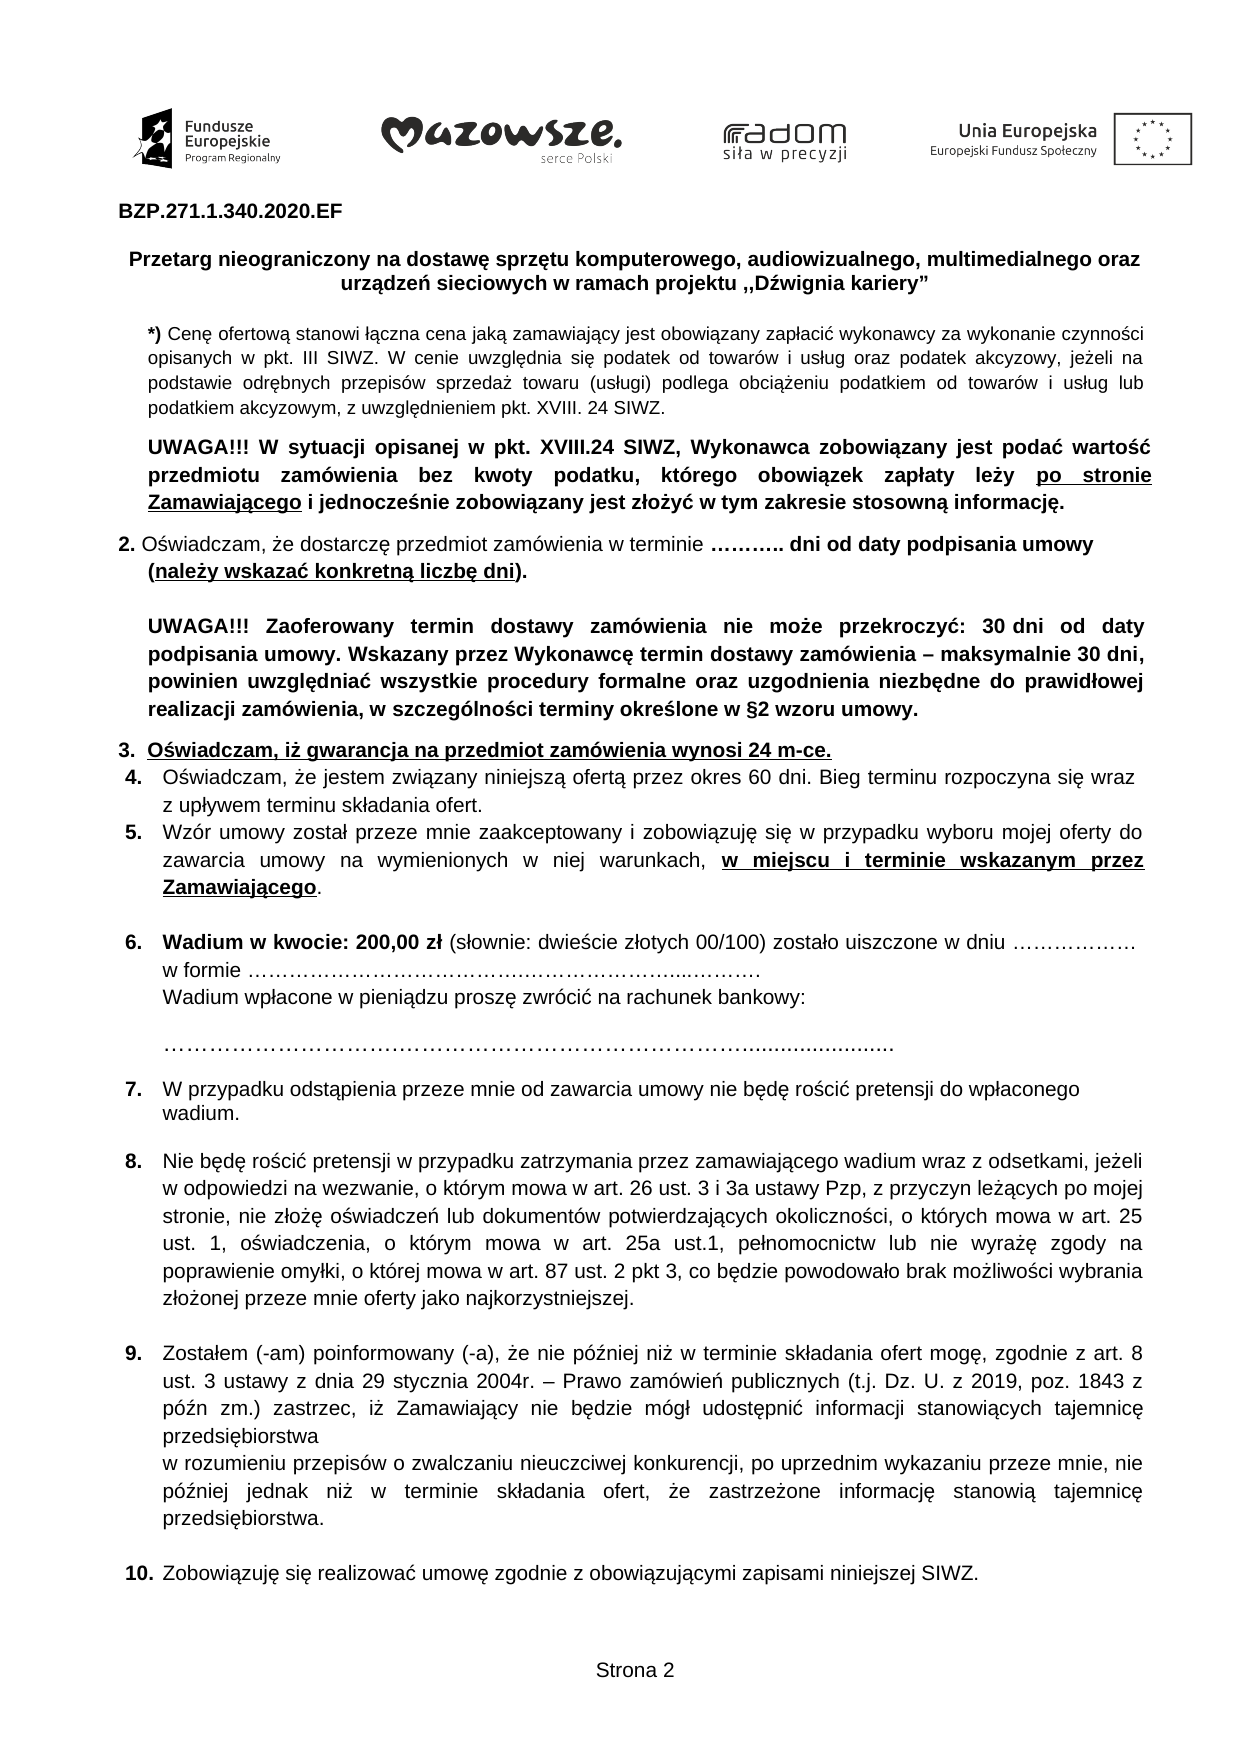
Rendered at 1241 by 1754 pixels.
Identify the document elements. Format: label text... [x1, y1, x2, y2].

list Zostałem (-am) poinformowany (-a), że nie później niż w terminie składania ofert mogę, zgodnie z art. 8 ust. 3 ustawy z dnia 29 stycznia 2004r. – Prawo zamówień publicznych (t.j. Dz. U. z 2019, poz. 1843 z późn zm.) zastrzec, iż Zamawiający nie będzie mógł udostępnić informacji stanowiących tajemnicę przedsiębiorstwa w rozumieniu przepisów o zwalczaniu nieuczciwej konkurencji, po uprzednim wykazaniu przeze mnie, nie później jednak niż w terminie składania ofert, że zastrzeżone informację stanowią tajemnicę przedsiębiorstwa. [125, 1341, 1144, 1530]
text UWAGA!!! Zaoferowany termin dostawy zamówienia nie może przekroczyć: 30 dni od daty podpisania umowy. Wskazany przez Wykonawcę termin dostawy zamówienia – maksymalnie 30 dni, powinien uwzględniać wszystkie procedury formalne oraz uzgodnienia niezbędne do prawidłowej realizacji zamówienia, w szczególności terminy określone w §2 wzoru umowy. [148, 614, 1144, 720]
text 2. Oświadczam, że dostarczę przedmiot zamówienia w terminie ……….. dni od daty podpisania umowy (należy wskazać konkretną liczbę dni). [118, 531, 1144, 583]
list W przypadku odstąpienia przeze mnie od zawarcia umowy nie będę rościć pretensji do wpłaconego wadium. [125, 1077, 1152, 1124]
list Wzór umowy został przeze mnie zaakceptowany i zobowiązuję się w przypadku wyboru mojej oferty do zawarcia umowy na wymienionych w niej warunkach, w miejscu i terminie wskazanym przez Zamawiającego. [125, 820, 1144, 899]
list Wadium w kwocie: 200,00 zł (słownie: dwieście złotych 00/100) zostało uiszczone w dniu ……………… w formie ………………………………….…………………....………. [125, 930, 1144, 982]
picture [53, 88, 1241, 194]
text Wadium wpłacone w pieniądzu proszę zwrócić na rachunek bankowy: [162, 985, 1144, 1009]
text UWAGA!!! W sytuacji opisanej w pkt. XVIII.24 SIWZ, Wykonawca zobowiązany jest podać wartość przedmiotu zamówienia bez kwoty podatku, którego obowiązek zapłaty leży po stronie Zamawiającego i jednocześnie zobowiązany jest złożyć w tym zakresie stosowną informację. [148, 435, 1152, 514]
text 3. Oświadczam, iż gwarancja na przedmiot zamówienia wynosi 24 m-ce. [118, 738, 1144, 762]
text *) Cenę ofertową stanowi łączna cena jaką zamawiający jest obowiązany zapłacić wykonawcy za wykonanie czynności opisanych w pkt. III SIWZ. W cenie uwzględnia się podatek od towarów i usług oraz podatek akcyzowy, jeżeli na podstawie odrębnych przepisów sprzedaż towaru (usługi) podlega obciążeniu podatkiem od towarów i usług lub podatkiem akcyzowym, z uwzględnieniem pkt. XVIII. 24 SIWZ. [148, 322, 1145, 418]
list Zobowiązuję się realizować umowę zgodnie z obowiązującymi zapisami niniejszej SIWZ. [125, 1561, 1152, 1585]
list Oświadczam, że jestem związany niniejszą ofertą przez okres 60 dni. Bieg terminu rozpoczyna się wraz z upływem terminu składania ofert. [125, 765, 1144, 817]
text ………………………….………………………………………........................ [162, 1030, 1144, 1056]
list Nie będę rościć pretensji w przypadku zatrzymania przez zamawiającego wadium wraz z odsetkami, jeżeli w odpowiedzi na wezwanie, o którym mowa w art. 26 ust. 3 i 3a ustawy Pzp, z przyczyn leżących po mojej stronie, nie złożę oświadczeń lub dokumentów potwierdzających okoliczności, o których mowa w art. 25 ust. 1, oświadczenia, o którym mowa w art. 25a ust.1, pełnomocnictw lub nie wyrażę zgody na poprawienie omyłki, o której mowa w art. 87 ust. 2 pkt 3, co będzie powodowało brak możliwości wybrania złożonej przeze mnie oferty jako najkorzystniejszej. [125, 1148, 1144, 1310]
